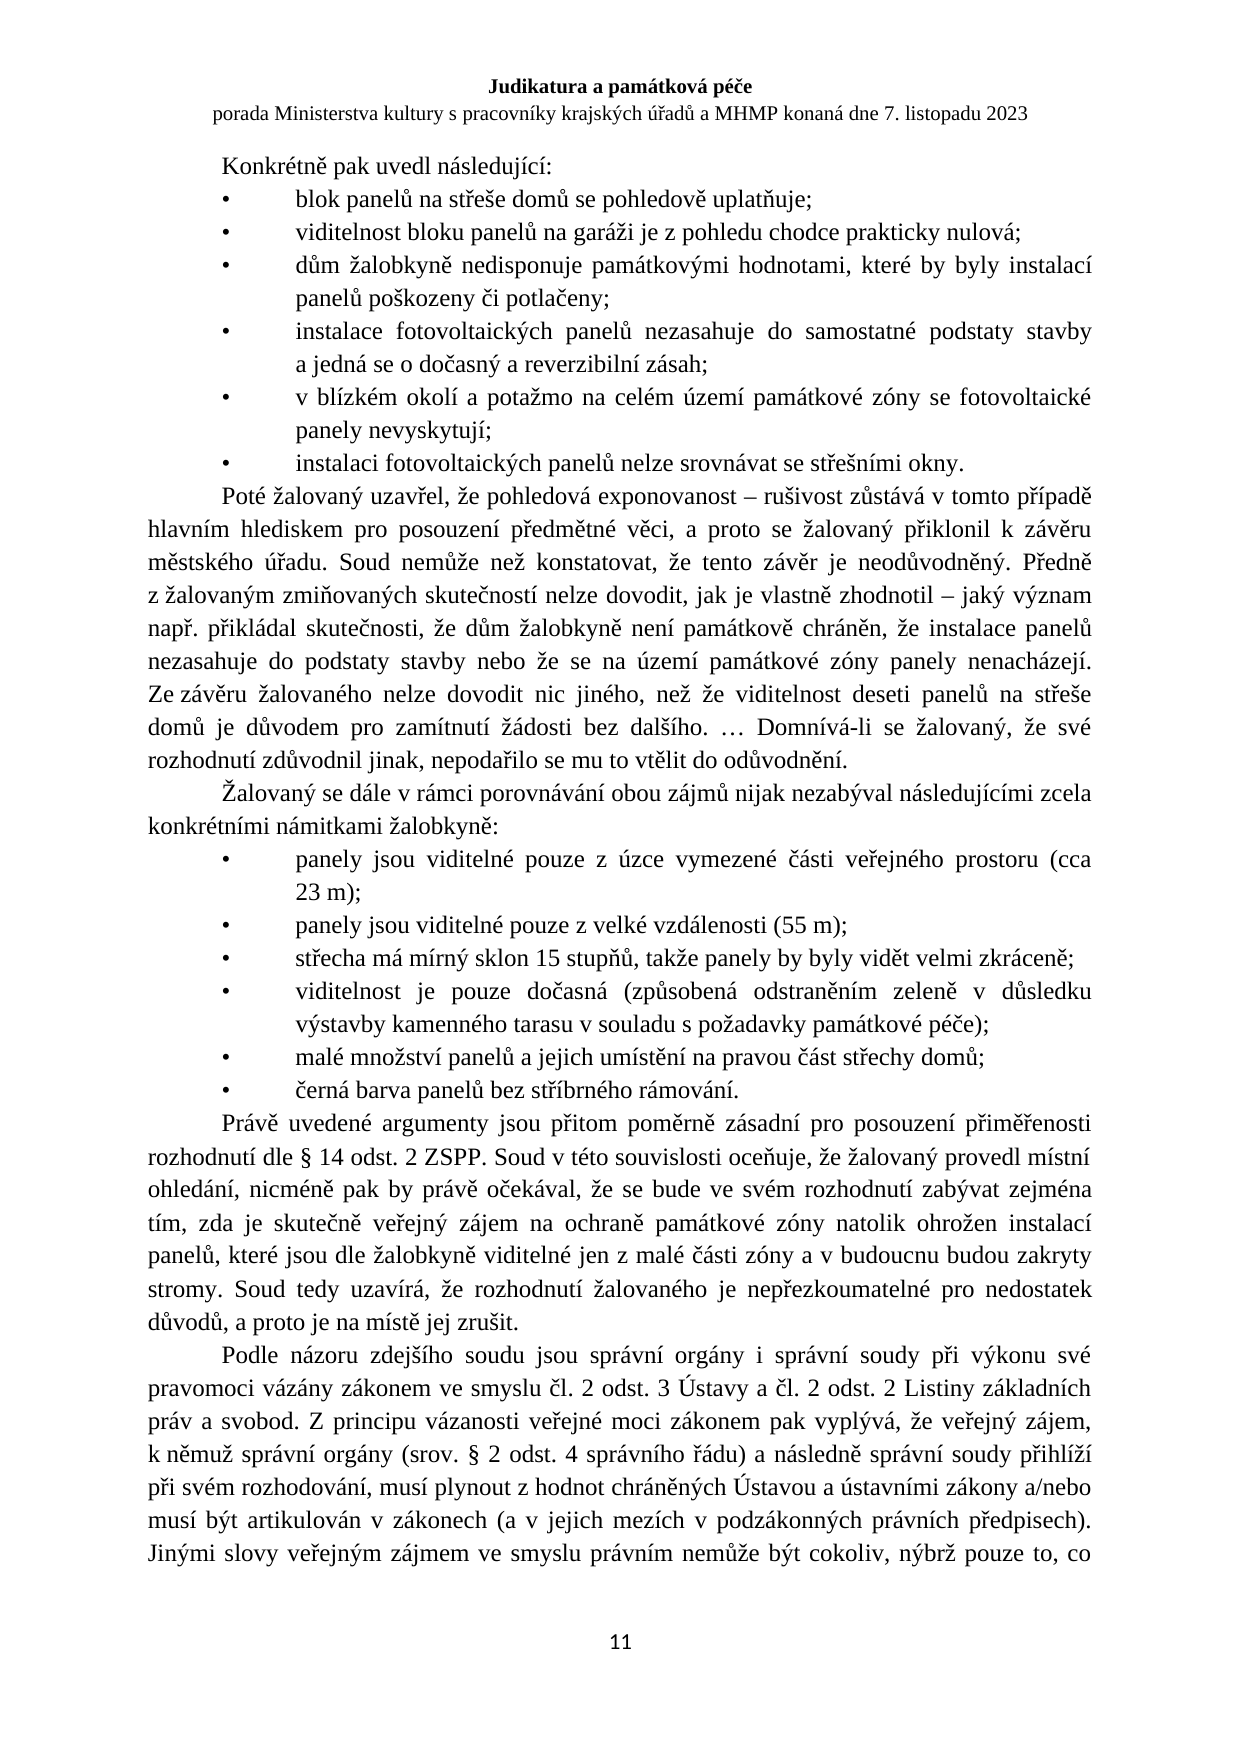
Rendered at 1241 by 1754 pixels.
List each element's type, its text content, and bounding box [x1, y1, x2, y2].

text • střecha má mírný sklon 15 stupňů, takže panely by byly vidět velmi zkráceně; [148, 943, 1093, 972]
text • panely jsou viditelné pouze z velké vzdálenosti (55 m); [148, 910, 1093, 939]
text • blok panelů na střeše domů se pohledově uplatňuje; [221, 184, 1093, 213]
text Poté žalovaný uzavřel, že pohledová exponovanost – rušivost zůstává v tomto případě hlavním hlediskem pro posouzení předmětné věci, a proto se žalovaný přiklonil k závěru městského úřadu. Soud nemůže než konstatovat, že tento závěr je neodůvodněný. Předně z žalovaným zmiňovaných skutečností nelze dovodit, jak je vlastně zhodnotil – jaký význam např. přikládal skutečnosti, že dům žalobkyně není památkově chráněn, že instalace panelů nezasahuje do podstaty stavby nebo že se na území památkové zóny panely nenacházejí. Ze závěru žalovaného nelze dovodit nic jiného, než že viditelnost deseti panelů na střeše domů je důvodem pro zamítnutí žádosti bez dalšího. … Domnívá-li se žalovaný, že své rozhodnutí zdůvodnil jinak, nepodařilo se mu to vtělit do odůvodnění. [148, 481, 1093, 774]
text Právě uvedené argumenty jsou přitom poměrně zásadní pro posouzení přiměřenosti rozhodnutí dle § 14 odst. 2 ZSPP. Soud v této souvislosti oceňuje, že žalovaný provedl místní ohledání, nicméně pak by právě očekával, že se bude ve svém rozhodnutí zabývat zejména tím, zda je skutečně veřejný zájem na ochraně památkové zóny natolik ohrožen instalací panelů, které jsou dle žalobkyně viditelné jen z malé části zóny a v budoucnu budou zakryty stromy. Soud tedy uzavírá, že rozhodnutí žalovaného je nepřezkoumatelné pro nedostatek důvodů, a proto je na místě jej zrušit. [148, 1108, 1093, 1335]
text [148, 1340, 1093, 1567]
text • instalace fotovoltaických panelů nezasahuje do samostatné podstaty stavby a jedná se o dočasný a reverzibilní zásah; [221, 316, 1093, 378]
text • panely jsou viditelné pouze z úzce vymezené části veřejného prostoru (cca 23 m); [221, 844, 1093, 906]
text Konkrétně pak uvedl následující: [148, 151, 1093, 180]
text Žalovaný se dále v rámci porovnávání obou zájmů nijak nezabýval následujícími zcela konkrétními námitkami žalobkyně: [148, 778, 1093, 840]
text • v blízkém okolí a potažmo na celém území památkové zóny se fotovoltaické panely nevyskytují; [221, 382, 1093, 444]
text • dům žalobkyně nedisponuje památkovými hodnotami, které by byly instalací panelů poškozeny či potlačeny; [221, 250, 1093, 312]
text • instalaci fotovoltaických panelů nelze srovnávat se střešními okny. [221, 448, 1093, 477]
text • malé množství panelů a jejich umístění na pravou část střechy domů; [148, 1042, 1093, 1071]
text • viditelnost bloku panelů na garáži je z pohledu chodce prakticky nulová; [221, 217, 1093, 246]
text • viditelnost je pouze dočasná (způsobená odstraněním zeleně v důsledku výstavby kamenného tarasu v souladu s požadavky památkové péče); [221, 976, 1093, 1038]
text • černá barva panelů bez stříbrného rámování. [148, 1076, 1093, 1104]
